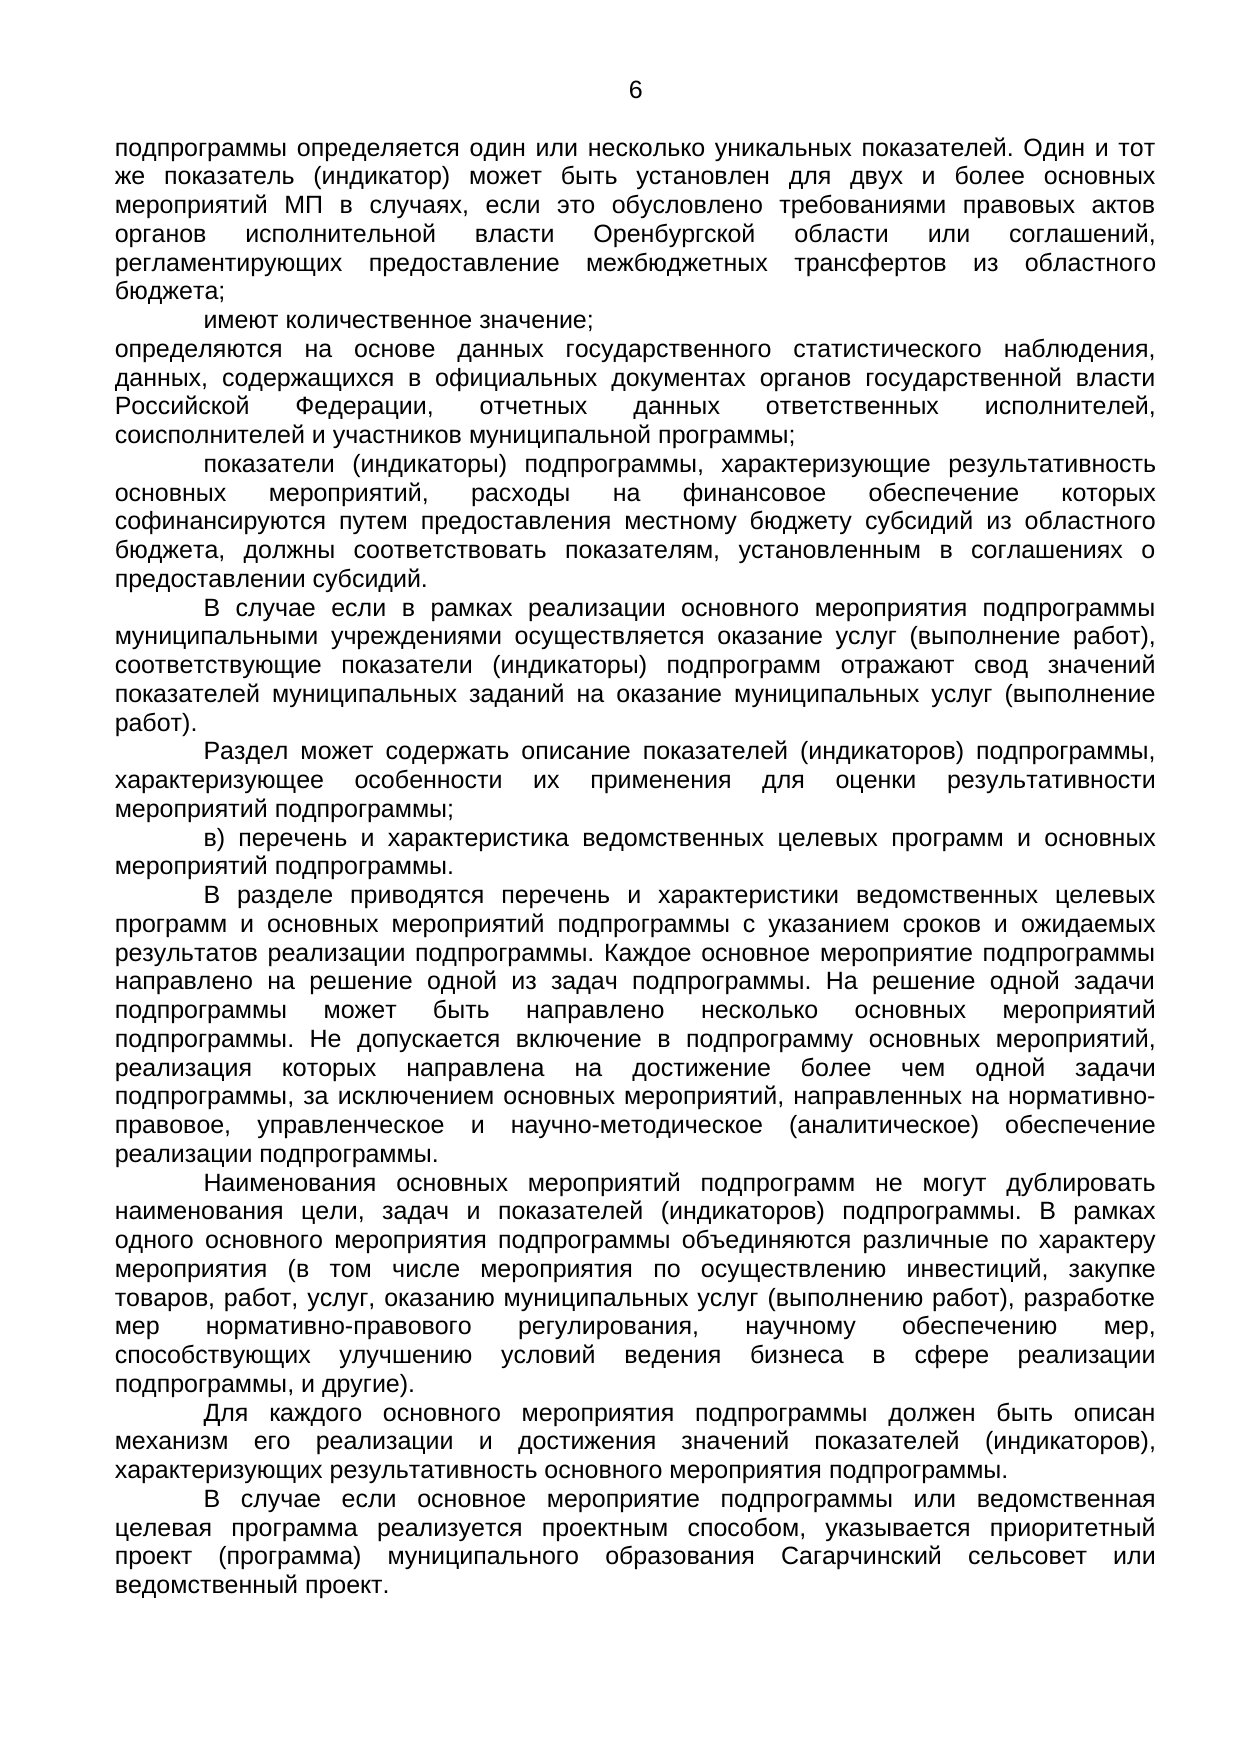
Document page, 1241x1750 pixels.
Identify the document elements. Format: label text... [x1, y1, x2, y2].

text определяются на основе данных государственного статистического наблюдения, данных, содержащихся в официальных документах органов государственной власти Российской Федерации, отчетных данных ответственных исполнителей, соисполнителей и участников муниципальной программы; [114, 334, 1157, 449]
text В случае если основное мероприятие подпрограммы или ведомственная целевая программа реализуется проектным способом, указывается приоритетный проект (программа) муниципального образования Сагарчинский сельсовет или ведомственный проект. [114, 1484, 1157, 1599]
text показатели (индикаторы) подпрограммы, характеризующие результативность основных мероприятий, расходы на финансовое обеспечение которых софинансируются путем предоставления местному бюджету субсидий из областного бюджета, должны соответствовать показателям, установленным в соглашениях о предоставлении субсидий. [114, 449, 1157, 592]
text Для каждого основного мероприятия подпрограммы должен быть описан механизм его реализации и достижения значений показателей (индикаторов), характеризующих результативность основного мероприятия подпрограммы. [114, 1397, 1157, 1484]
text Раздел может содержать описание показателей (индикаторов) подпрограммы, характеризующее особенности их применения для оценки результативности мероприятий подпрограммы; [114, 736, 1157, 822]
text В разделе приводятся перечень и характеристики ведомственных целевых программ и основных мероприятий подпрограммы с указанием сроков и ожидаемых результатов реализации подпрограммы. Каждое основное мероприятие подпрограммы направлено на решение одной из задач подпрограммы. На решение одной задачи подпрограммы может быть направлено несколько основных мероприятий подпрограммы. Не допускается включение в подпрограмму основных мероприятий, реализация которых направлена на достижение более чем одной задачи подпрограммы, за исключением основных мероприятий, направленных на нормативно-правовое, управленческое и научно-методическое (аналитическое) обеспечение реализации подпрограммы. [114, 880, 1157, 1167]
text имеют количественное значение; [114, 305, 1157, 334]
text Наименования основных мероприятий подпрограмм не могут дублировать наименования цели, задач и показателей (индикаторов) подпрограммы. В рамках одного основного мероприятия подпрограммы объединяются различные по характеру мероприятия (в том числе мероприятия по осуществлению инвестиций, закупке товаров, работ, услуг, оказанию муниципальных услуг (выполнению работ), разработке мер нормативно-правового регулирования, научному обеспечению мер, способствующих улучшению условий ведения бизнеса в сфере реализации подпрограммы, и другие). [114, 1167, 1157, 1397]
text в) перечень и характеристика ведомственных целевых программ и основных мероприятий подпрограммы. [114, 822, 1157, 880]
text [114, 132, 1157, 305]
text В случае если в рамках реализации основного мероприятия подпрограммы муниципальными учреждениями осуществляется оказание услуг (выполнение работ), соответствующие показатели (индикаторы) подпрограмм отражают свод значений показателей муниципальных заданий на оказание муниципальных услуг (выполнение работ). [114, 592, 1157, 736]
